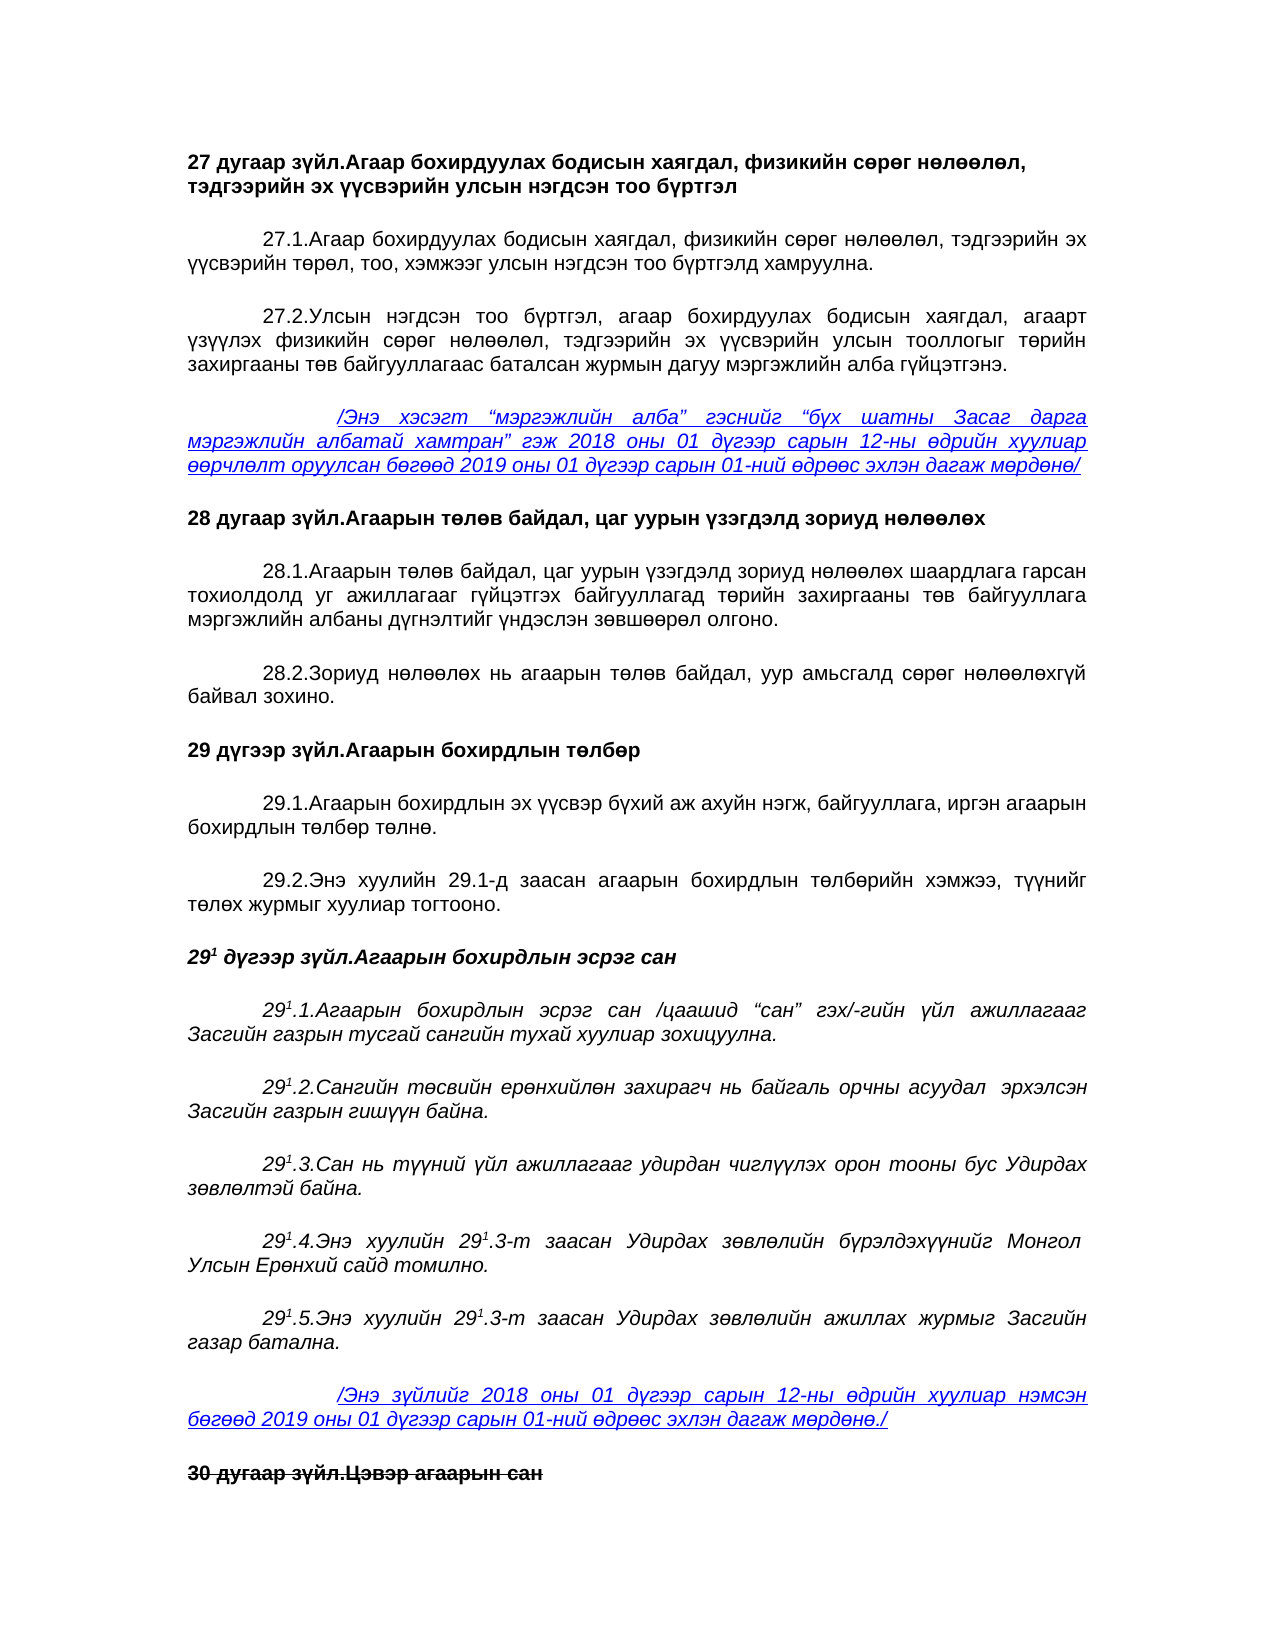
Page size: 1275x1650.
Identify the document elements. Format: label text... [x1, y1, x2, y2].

text /Энэ хэсэгт “мэргэжлийн алба” гэснийг “бүх шатны Засаг дарга мэргэжлийн албатай хамтран” гэж 2018 оны 01 дүгээр сарын 12-ны өдрийн хуулиар өөрчлөлт оруулсан бөгөөд 2019 оны 01 дүгээр сарын 01-ний өдрөөс эхлэн дагаж мөрдөнө/ [187, 451, 1087, 477]
text 291.5.Энэ хуулийн 291.3-т заасан Удирдах зөвлөлийн ажиллах журмыг Засгийн газар батална. [187, 1306, 1087, 1354]
text 30 дугаар зүйл.Цэвэр агаарын сан [187, 1460, 1087, 1484]
text 27.1.Агаар бохирдуулах бодисын хаягдал, физикийн сөрөг нөлөөлөл, тэдгээрийн эх үүсвэрийн төрөл, тоо, хэмжээг улсын нэгдсэн тоо бүртгэлд хамруулна. [187, 227, 1087, 275]
text 291.4.Энэ хуулийн 291.3-т заасан Удирдах зөвлөлийн бүрэлдэхүүнийг Монгол Улсын Ерөнхий сайд томилно. [187, 1229, 1087, 1277]
text 291.3.Сан нь түүний үйл ажиллагааг удирдан чиглүүлэх орон тооны бус Удирдах зөвлөлтэй байна. [187, 1152, 1087, 1200]
text /Энэ зүйлийг 2018 оны 01 дүгээр сарын 12-ны өдрийн хуулиар нэмсэн бөгөөд 2019 оны 01 дүгээр сарын 01-ний өдрөөс эхлэн дагаж мөрдөнө./ [187, 1383, 1087, 1431]
text 28.2.Зориуд нөлөөлөх нь агаарын төлөв байдал, уур амьсгалд сөрөг нөлөөлөхгүй байвал зохино. [187, 660, 1087, 708]
text 28.1.Агаарын төлөв байдал, цаг уурын үзэгдэлд зориуд нөлөөлөх шаардлага гарсан тохиолдолд уг ажиллагааг гүйцэтгэх байгууллагад төрийн захиргааны төв байгууллага мэргэжлийн албаны дүгнэлтийг үндэслэн зөвшөөрөл олгоно. [187, 559, 1087, 631]
text 27 дугаар зүйл.Агаар бохирдуулах бодисын хаягдал, физикийн сөрөг нөлөөлөл, тэдгээрийн эх үүсвэрийн улсын нэгдсэн тоо бүртгэл [187, 150, 1087, 198]
text 291.1.Агаарын бохирдлын эсрэг сан /цаашид “сан” гэх/-гийн үйл ажиллагааг Засгийн газрын тусгай сангийн тухай хуулиар зохицуулна. [187, 998, 1087, 1046]
text 29 дүгээр зүйл.Агаарын бохирдлын төлбөр [187, 737, 1087, 761]
text 27.2.Улсын нэгдсэн тоо бүртгэл, агаар бохирдуулах бодисын хаягдал, агаарт үзүүлэх физикийн сөрөг нөлөөлөл, тэдгээрийн эх үүсвэрийн улсын тооллогыг төрийн захиргааны төв байгууллагаас баталсан журмын дагуу мэргэжлийн алба гүйцэтгэнэ. [187, 304, 1087, 376]
text 29.1.Агаарын бохирдлын эх үүсвэр бүхий аж ахуйн нэгж, байгууллага, иргэн агаарын бохирдлын төлбөр төлнө. [187, 791, 1087, 838]
text 29.2.Энэ хуулийн 29.1-д заасан агаарын бохирдлын төлбөрийн хэмжээ, түүнийг төлөх журмыг хуулиар тогтооно. [187, 868, 1087, 916]
text 291 дүгээр зүйл.Агаарын бохирдлын эсрэг сан [187, 945, 1087, 969]
text 291.2.Сангийн төсвийн ерөнхийлөн захирагч нь байгаль орчны асуудал эрхэлсэн Засгийн газрын гишүүн байна. [187, 1075, 1087, 1123]
text 28 дугаар зүйл.Агаарын төлөв байдал, цаг уурын үзэгдэлд зориуд нөлөөлөх [187, 506, 1087, 530]
text /Энэ хэсэгт “мэргэжлийн алба” гэснийг “бүх шатны Засаг дарга мэргэжлийн албатай хамтран” гэж 2018 оны 01 дүгээр сарын 12-ны өдрийн хуулиар өөрчлөлт оруулсан бөгөөд 2019 оны 01 дүгээр сарын 01-ний өдрөөс эхлэн дагаж мөрдөнө/ [187, 405, 1087, 450]
